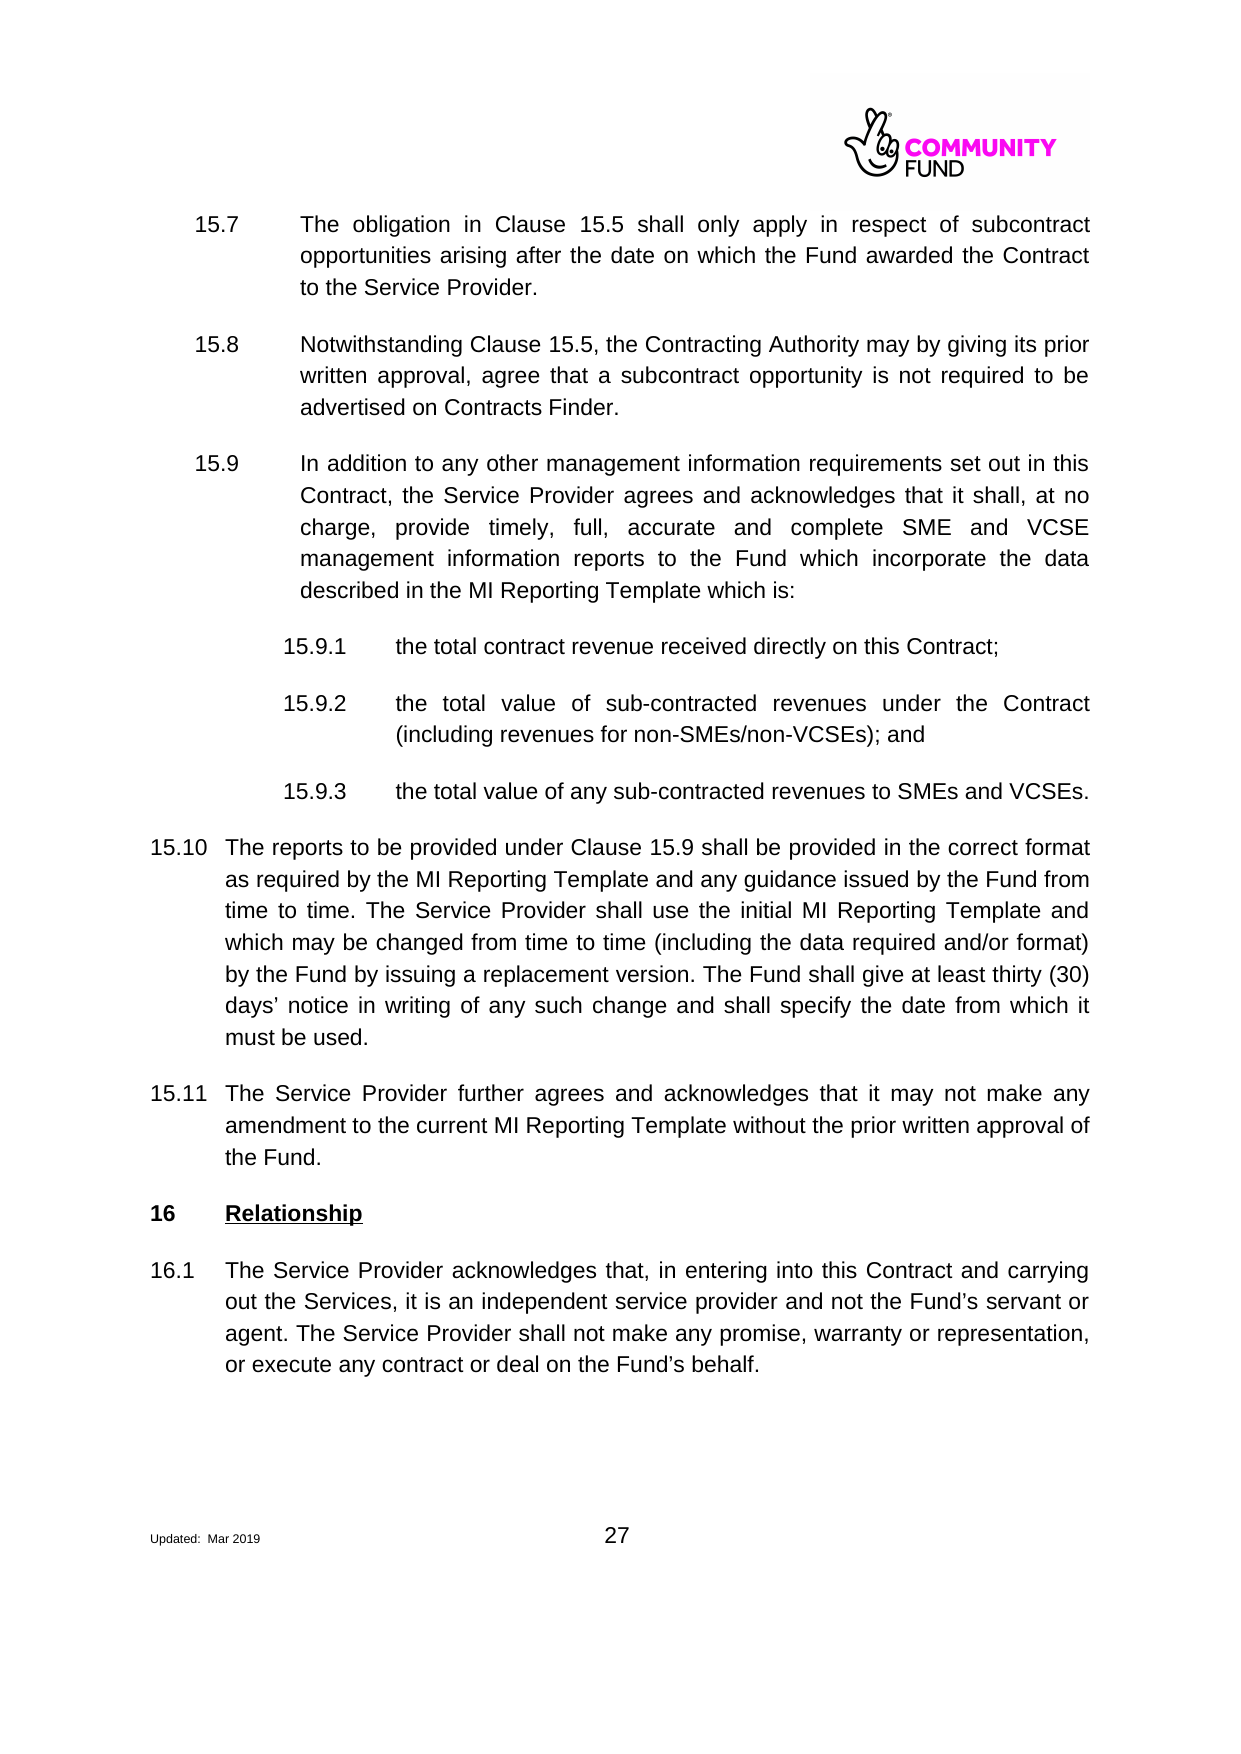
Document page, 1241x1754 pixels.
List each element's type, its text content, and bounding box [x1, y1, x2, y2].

picture [810, 73, 1091, 211]
subtitle The Service Provider acknowledges that, in entering into this Contract and carrying out the Services, it is an independent service provider and not the Fund’s servant or agent. The Service Provider shall not make any promise, warranty or representation, or execute any contract or deal on the Fund’s behalf. [150, 1257, 1090, 1378]
subtitle In addition to any other management information requirements set out in this Contract, the Service Provider agrees and acknowledges that it shall, at no charge, provide timely, full, accurate and complete SME and VCSE management information reports to the Fund which incorporate the data described in the MI Reporting Template which is: [194, 450, 1090, 603]
subtitle The obligation in Clause 15.5 shall only apply in respect of subcontract opportunities arising after the date on which the Fund awarded the Contract to the Service Provider. [194, 211, 1090, 300]
subtitle Relationship [150, 1200, 1090, 1226]
subtitle the total contract revenue received directly on this Contract; [283, 633, 1090, 659]
subtitle the total value of sub-contracted revenues under the Contract (including revenues for non-SMEs/non-VCSEs); and [283, 690, 1090, 748]
subtitle Notwithstanding Clause 15.5, the Contracting Authority may by giving its prior written approval, agree that a subcontract opportunity is not required to be advertised on Contracts Finder. [194, 331, 1090, 420]
subtitle the total value of any sub-contracted revenues to SMEs and VCSEs. [283, 778, 1090, 804]
subtitle The reports to be provided under Clause 15.9 shall be provided in the correct format as required by the MI Reporting Template and any guidance issued by the Fund from time to time. The Service Provider shall use the initial MI Reporting Template and which may be changed from time to time (including the data required and/or format) by the Fund by issuing a replacement version. The Fund shall give at least thirty (30) days’ notice in writing of any such change and shall specify the date from which it must be used. [150, 834, 1090, 1050]
subtitle The Service Provider further agrees and acknowledges that it may not make any amendment to the current MI Reporting Template without the prior written approval of the Fund. [150, 1080, 1090, 1170]
